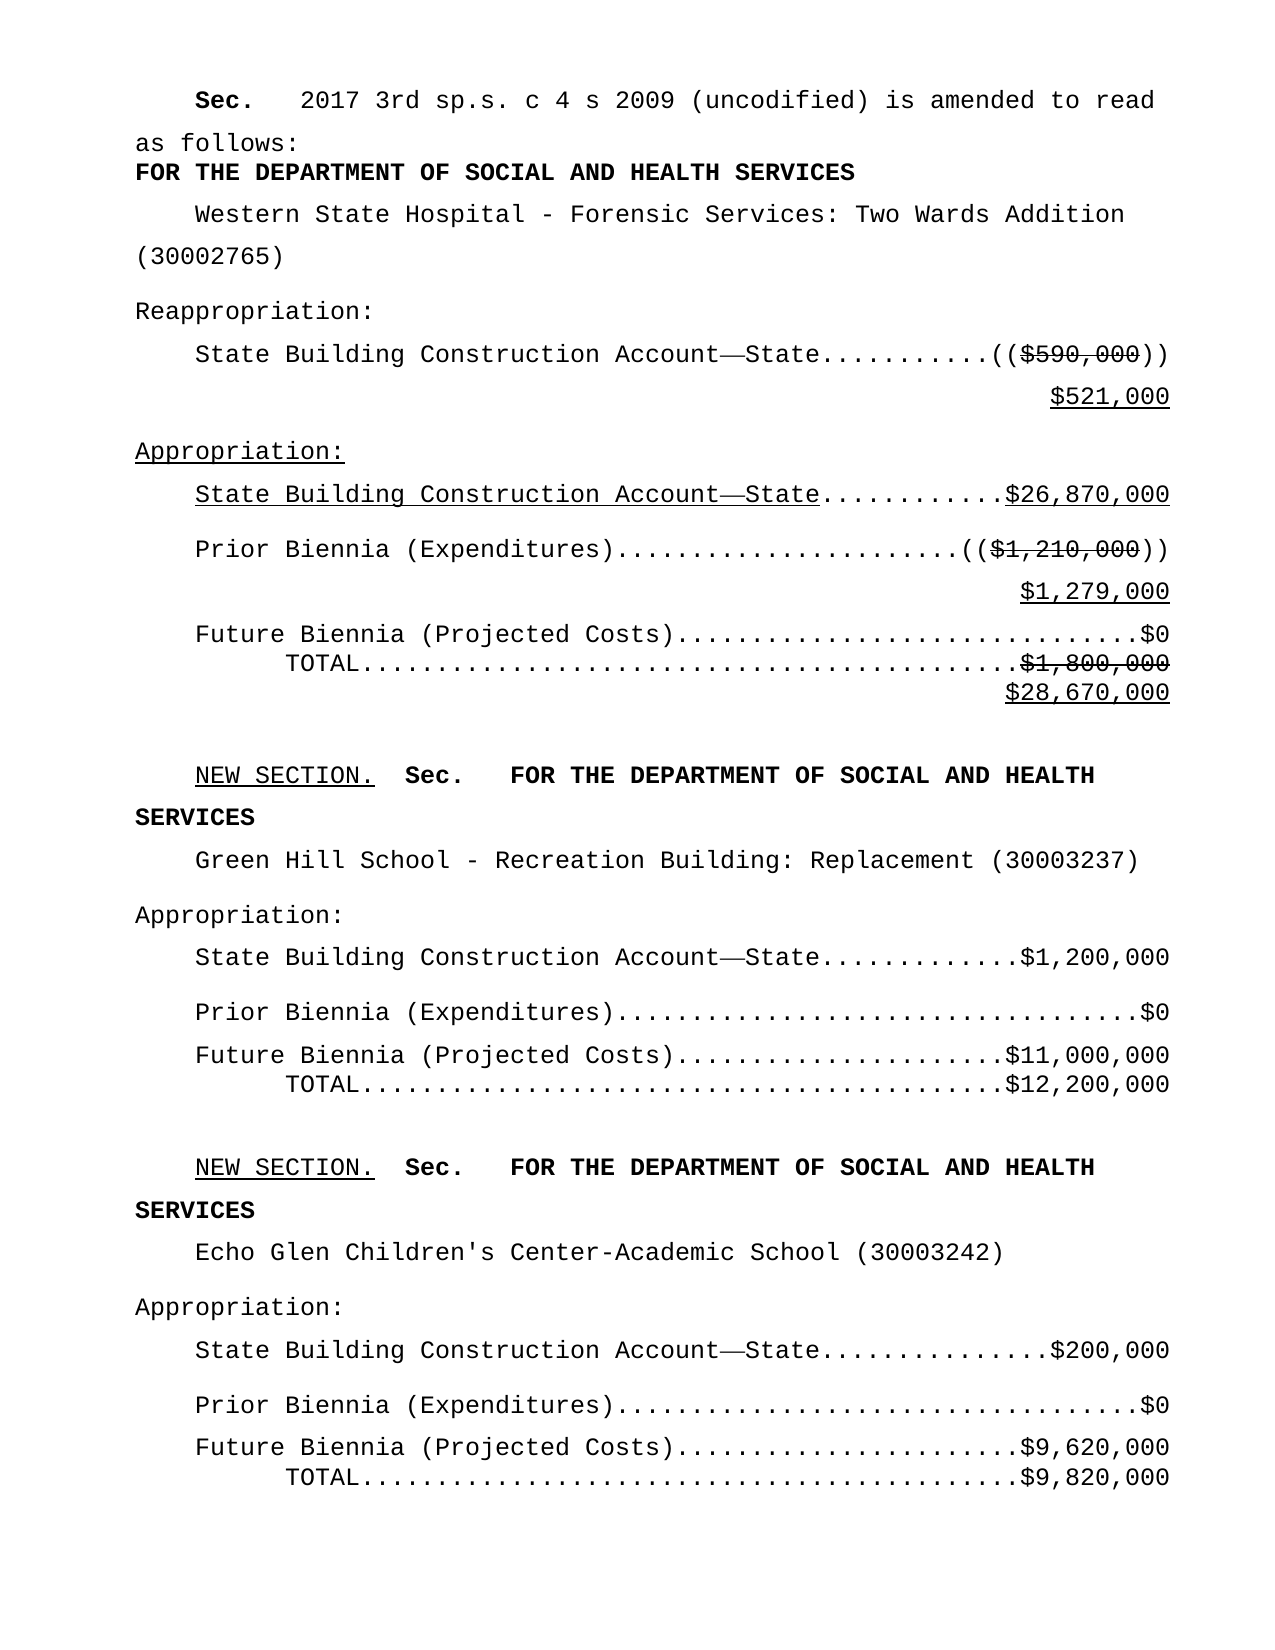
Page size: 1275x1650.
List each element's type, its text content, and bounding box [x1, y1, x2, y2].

text $28,670,000 [135, 679, 1170, 707]
text State Building Construction Account—State $1,200,000 [135, 932, 1170, 974]
text Appropriation: [135, 426, 1170, 468]
text State Building Construction Account—State $26,870,000 [135, 468, 1170, 511]
text TOTAL $9,820,000 [135, 1464, 1170, 1492]
text TOTAL $1,800,000 [135, 651, 1170, 679]
text $521,000 [135, 371, 1170, 413]
text Appropriation: [135, 889, 1170, 932]
text Echo Glen Children's Center-Academic School (30003242) [135, 1227, 1170, 1269]
text Prior Biennia (Expenditures) $0 [135, 1379, 1170, 1422]
text NEW SECTION. Sec. FOR THE DEPARTMENT OF SOCIAL AND HEALTH SERVICES [135, 749, 1170, 834]
text Prior Biennia (Expenditures) $0 [135, 987, 1170, 1029]
text State Building Construction Account—State (($590,000)) [135, 328, 1170, 371]
text NEW SECTION. Sec. FOR THE DEPARTMENT OF SOCIAL AND HEALTH SERVICES [135, 1142, 1170, 1227]
text FOR THE DEPARTMENT OF SOCIAL AND HEALTH SERVICES [135, 160, 1170, 188]
text Reappropriation: [135, 286, 1170, 328]
text Future Biennia (Projected Costs) $9,620,000 [135, 1422, 1170, 1464]
text Prior Biennia (Expenditures) (($1,210,000)) [135, 523, 1170, 566]
text Western State Hospital - Forensic Services: Two Wards Addition (30002765) [135, 188, 1170, 273]
text Sec. 2017 3rd sp.s. c 4 s 2009 (uncodified) is amended to read as follows: [135, 75, 1170, 160]
text State Building Construction Account—State $200,000 [135, 1324, 1170, 1367]
text $1,279,000 [135, 566, 1170, 608]
text Green Hill School - Recreation Building: Replacement (30003237) [135, 834, 1170, 877]
text Future Biennia (Projected Costs) $11,000,000 [135, 1029, 1170, 1072]
text Future Biennia (Projected Costs) $0 [135, 608, 1170, 651]
text Appropriation: [135, 1282, 1170, 1324]
text TOTAL $12,200,000 [135, 1072, 1170, 1100]
